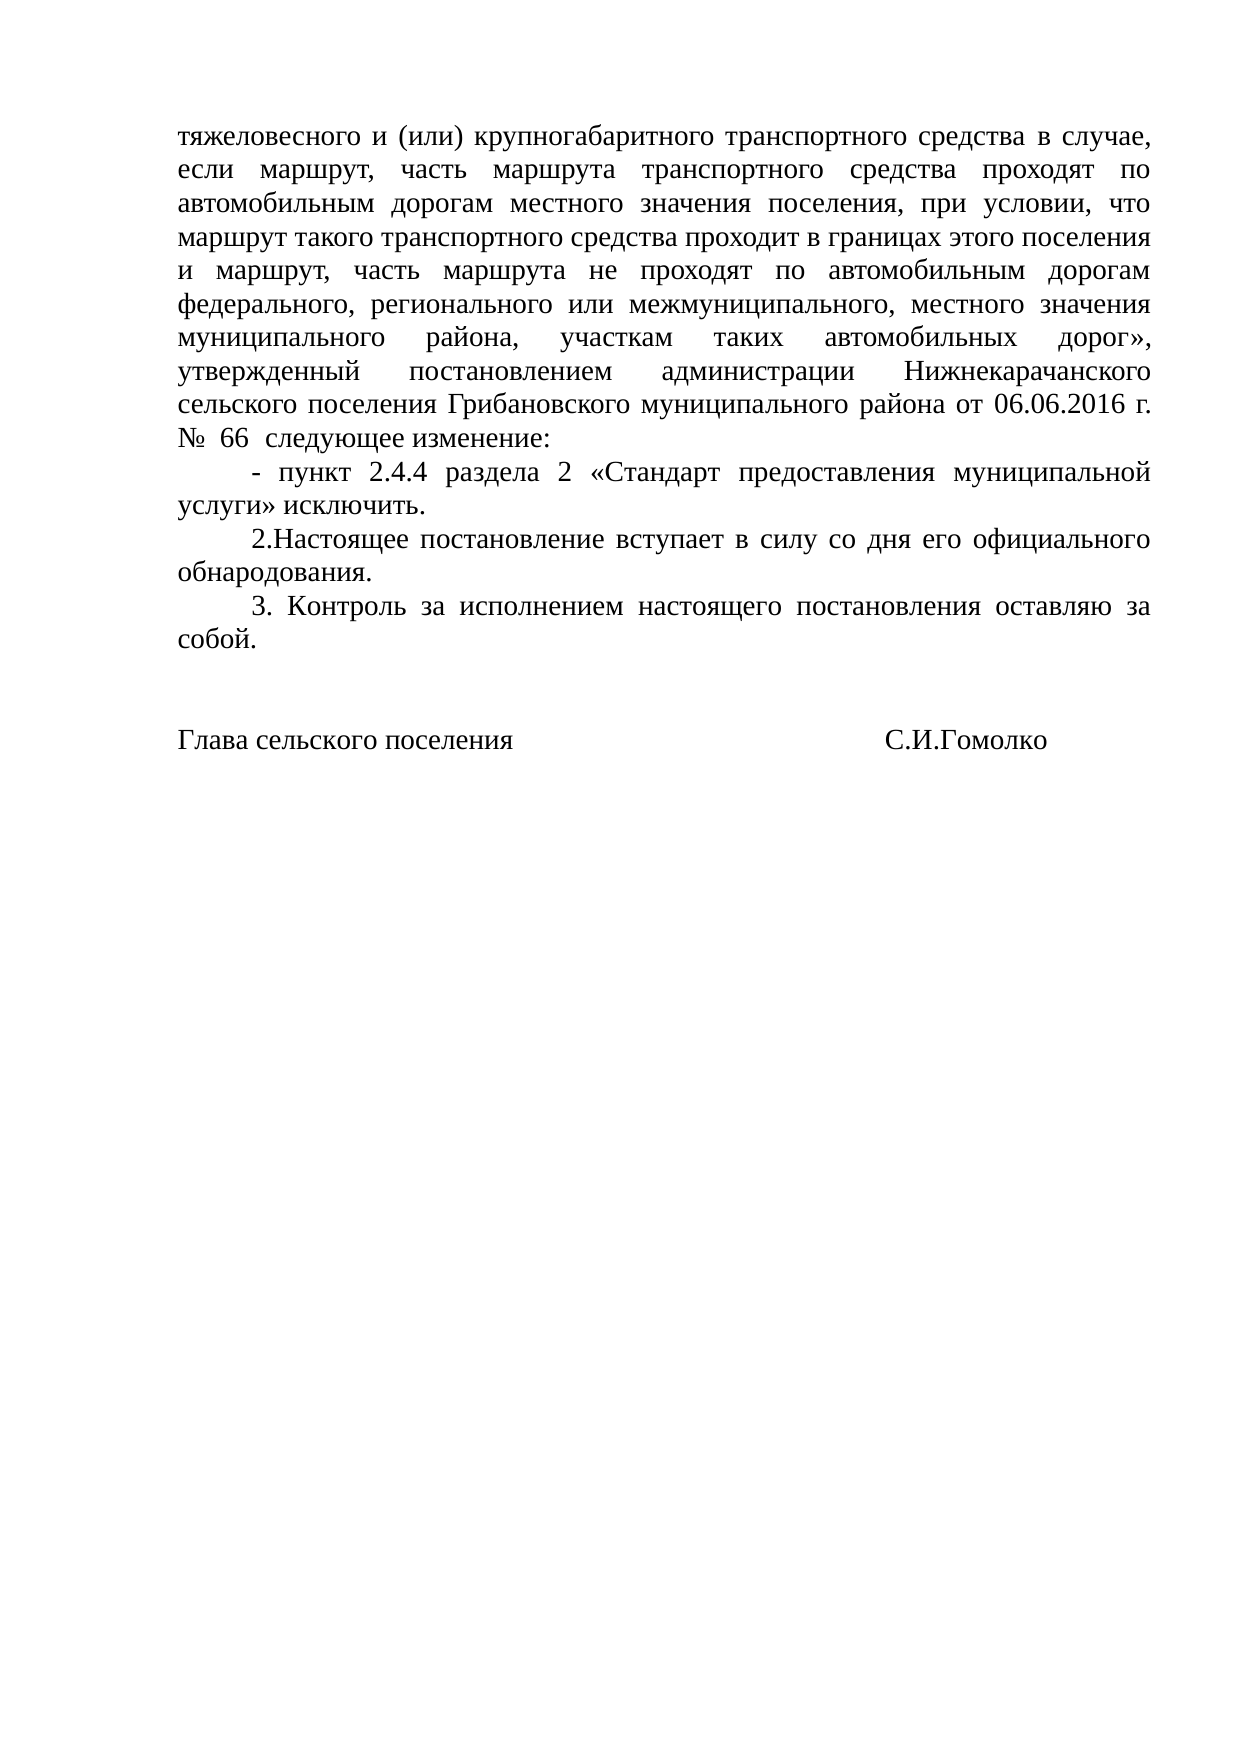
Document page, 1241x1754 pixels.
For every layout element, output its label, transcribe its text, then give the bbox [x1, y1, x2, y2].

text 3. Контроль за исполнением настоящего постановления оставляю за собой. [177, 588, 1152, 655]
text Глава сельского поселения С.И.Гомолко [177, 722, 1152, 756]
text 2.Настоящее постановление вступает в силу со дня его официального обнародования. [177, 521, 1152, 588]
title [177, 118, 1152, 454]
text - пункт 2.4.4 раздела 2 «Стандарт предоставления муниципальной услуги» исключить. [177, 454, 1152, 521]
